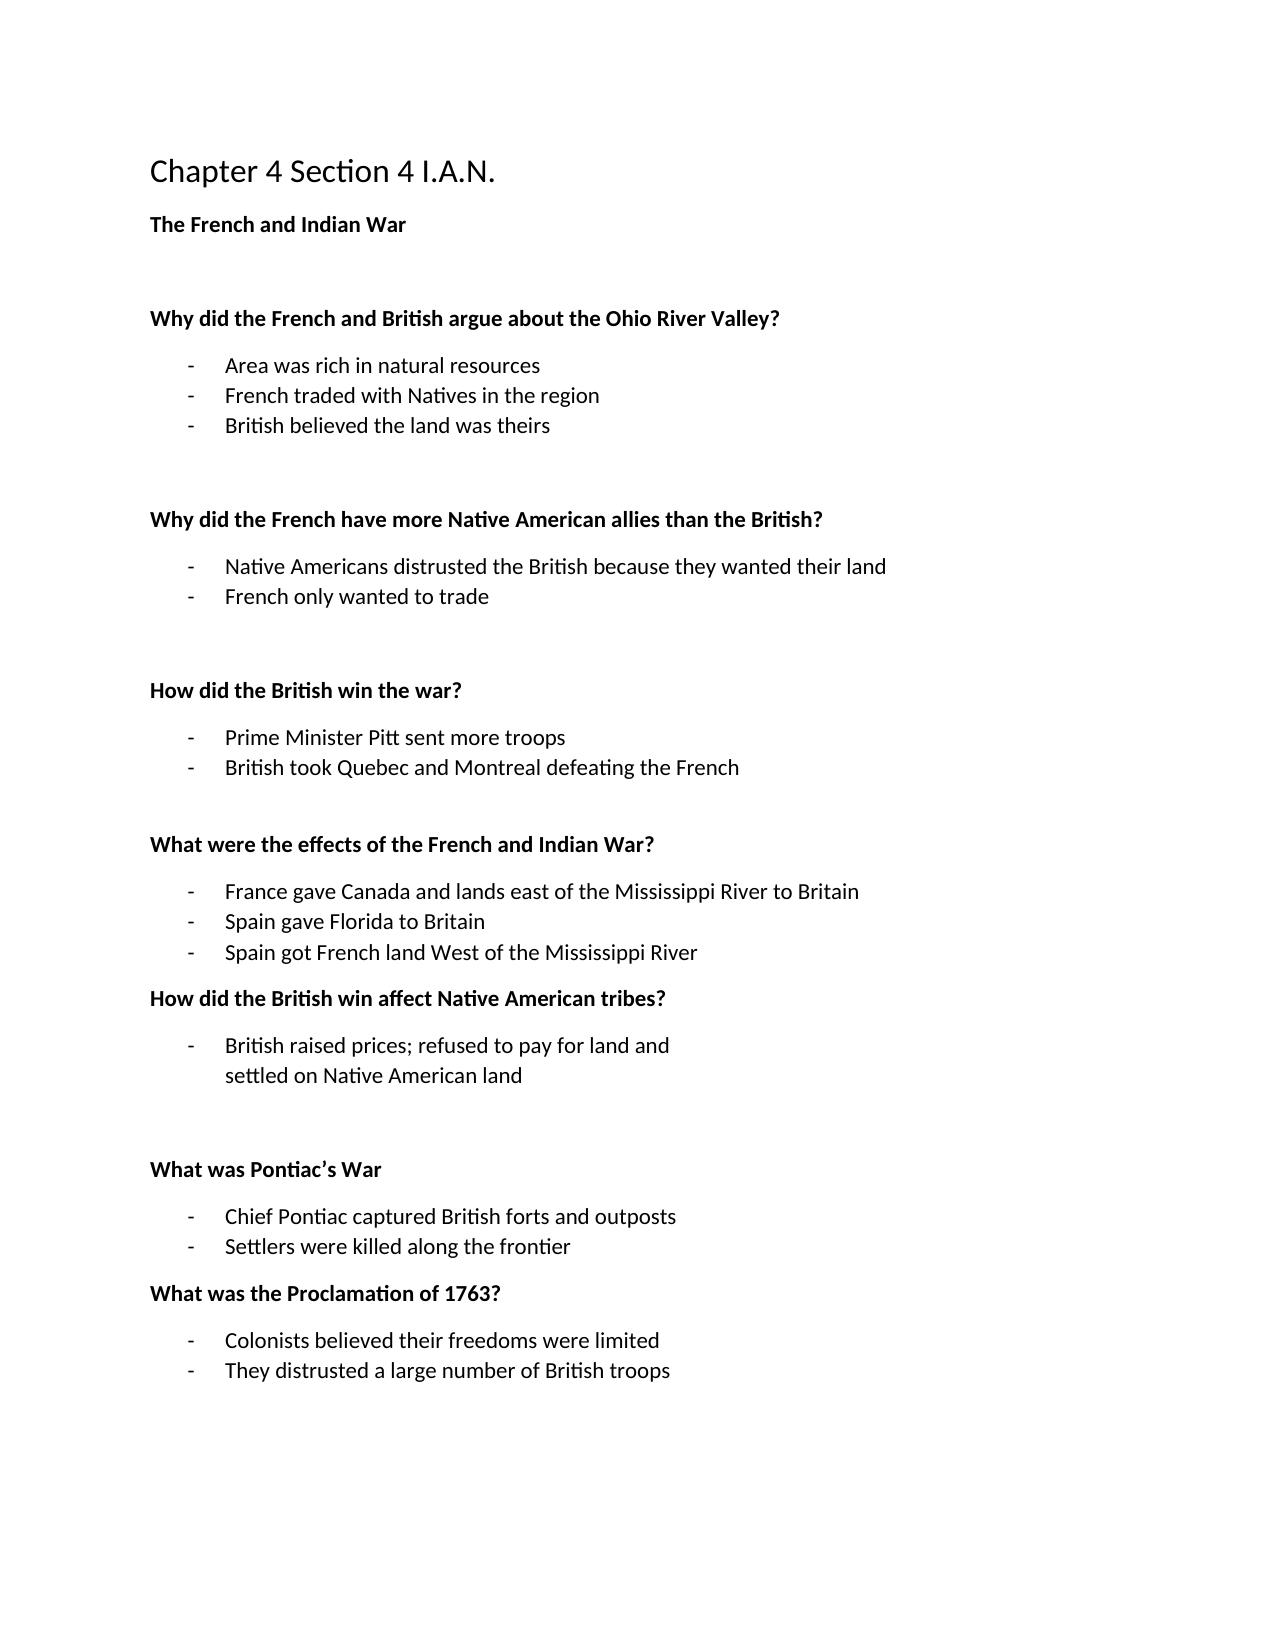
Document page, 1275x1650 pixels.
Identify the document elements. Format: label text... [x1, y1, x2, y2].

list French only wanted to trade [187, 582, 1125, 611]
text What were the effects of the French and Indian War? [150, 830, 1125, 858]
list They distrusted a large number of British troops [187, 1356, 1125, 1384]
text Why did the French have more Native American allies than the British? [150, 505, 1125, 533]
list British raised prices; refused to pay for land and [187, 1031, 1125, 1059]
text The French and Indian War [150, 211, 1125, 239]
text What was the Proclamation of 1763? [150, 1279, 1125, 1307]
list Area was rich in natural resources [187, 351, 1125, 379]
list France gave Canada and lands east of the Mississippi River to Britain [187, 877, 1125, 905]
list British believed the land was theirs [187, 412, 1125, 440]
text What was Pontiac’s War [150, 1155, 1125, 1183]
text Why did the French and British argue about the Ohio River Valley? [150, 304, 1125, 332]
list French traded with Natives in the region [187, 381, 1125, 409]
list Chief Pontiac captured British forts and outposts [187, 1202, 1125, 1230]
list Native Americans distrusted the British because they wanted their land [187, 552, 1125, 580]
text Chapter 4 Section 4 I.A.N. [150, 150, 1125, 191]
list Prime Minister Pitt sent more troops [187, 723, 1125, 751]
list Spain got French land West of the Mississippi River [187, 938, 1125, 966]
list Colonists believed their freedoms were limited [187, 1326, 1125, 1354]
list British took Quebec and Montreal defeating the French [187, 753, 1125, 781]
text How did the British win the war? [150, 676, 1125, 704]
list Spain gave Florida to Britain [187, 907, 1125, 936]
list Settlers were killed along the frontier [187, 1232, 1125, 1261]
text How did the British win affect Native American tribes? [150, 984, 1125, 1013]
list settled on Native American land [225, 1062, 1125, 1090]
